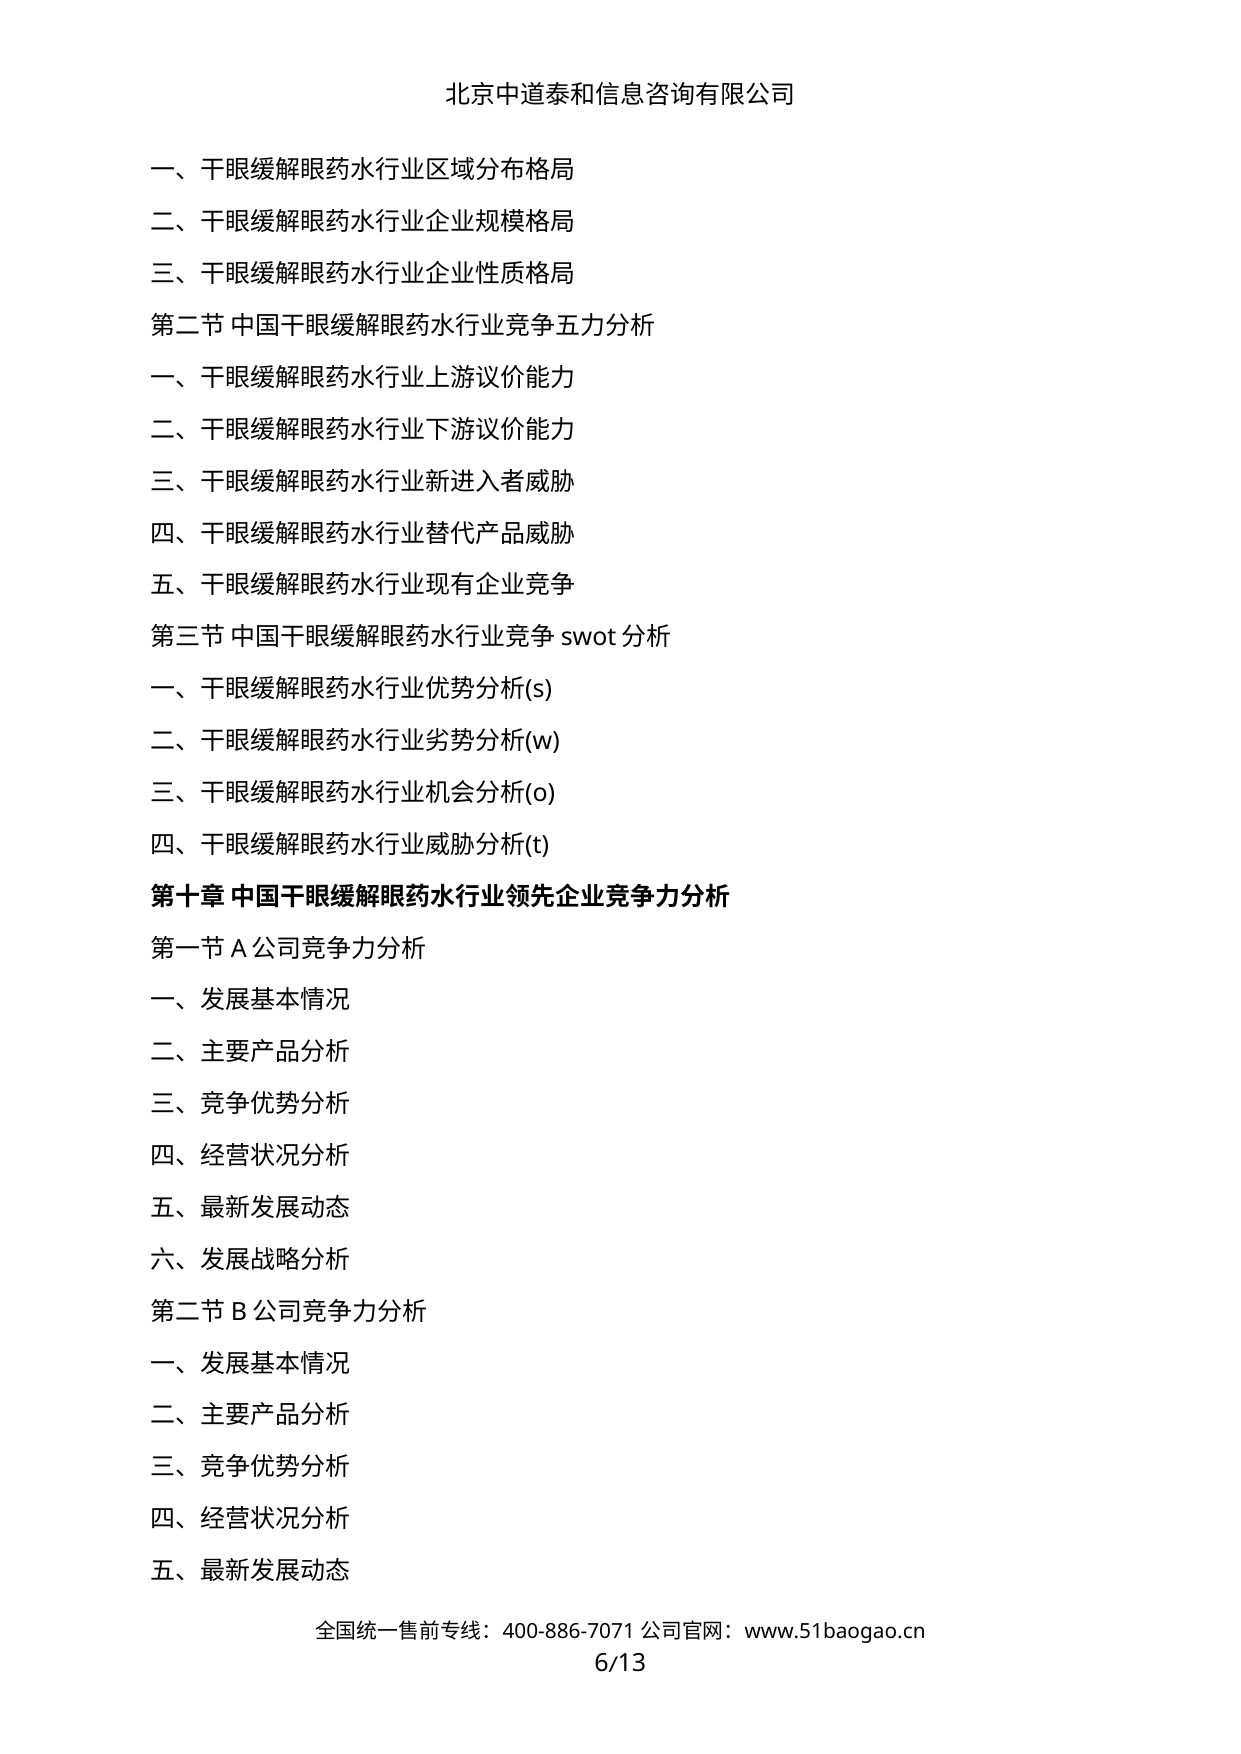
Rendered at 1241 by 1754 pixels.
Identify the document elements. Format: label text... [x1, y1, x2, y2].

text 二、主要产品分析 [150, 1032, 1090, 1068]
text 一、干眼缓解眼药水行业上游议价能力 [150, 357, 1090, 394]
text 二、干眼缓解眼药水行业企业规模格局 [150, 202, 1090, 238]
text 二、主要产品分析 [150, 1395, 1090, 1431]
text 第十章 中国干眼缓解眼药水行业领先企业竞争力分析 [150, 876, 1090, 912]
text 一、发展基本情况 [150, 1343, 1090, 1379]
text 一、发展基本情况 [150, 980, 1090, 1016]
text 二、干眼缓解眼药水行业下游议价能力 [150, 409, 1090, 446]
text 六、发展战略分析 [150, 1239, 1090, 1276]
text 一、干眼缓解眼药水行业优势分析(s) [150, 669, 1090, 705]
text 三、干眼缓解眼药水行业企业性质格局 [150, 254, 1090, 290]
text 二、干眼缓解眼药水行业劣势分析(w) [150, 721, 1090, 757]
text 三、干眼缓解眼药水行业新进入者威胁 [150, 461, 1090, 497]
text 第一节 A公司竞争力分析 [150, 928, 1090, 964]
text 三、干眼缓解眼药水行业机会分析(o) [150, 772, 1090, 809]
text 四、经营状况分析 [150, 1499, 1090, 1535]
text 三、竞争优势分析 [150, 1084, 1090, 1120]
text 三、竞争优势分析 [150, 1447, 1090, 1483]
text 一、干眼缓解眼药水行业区域分布格局 [150, 150, 1090, 186]
text 第二节 B公司竞争力分析 [150, 1291, 1090, 1327]
text 第三节 中国干眼缓解眼药水行业竞争swot分析 [150, 617, 1090, 653]
text 五、最新发展动态 [150, 1187, 1090, 1224]
text 四、干眼缓解眼药水行业威胁分析(t) [150, 824, 1090, 861]
text 四、经营状况分析 [150, 1136, 1090, 1172]
text 四、干眼缓解眼药水行业替代产品威胁 [150, 513, 1090, 549]
text 五、干眼缓解眼药水行业现有企业竞争 [150, 565, 1090, 601]
text 第二节 中国干眼缓解眼药水行业竞争五力分析 [150, 306, 1090, 342]
text 五、最新发展动态 [150, 1551, 1090, 1587]
